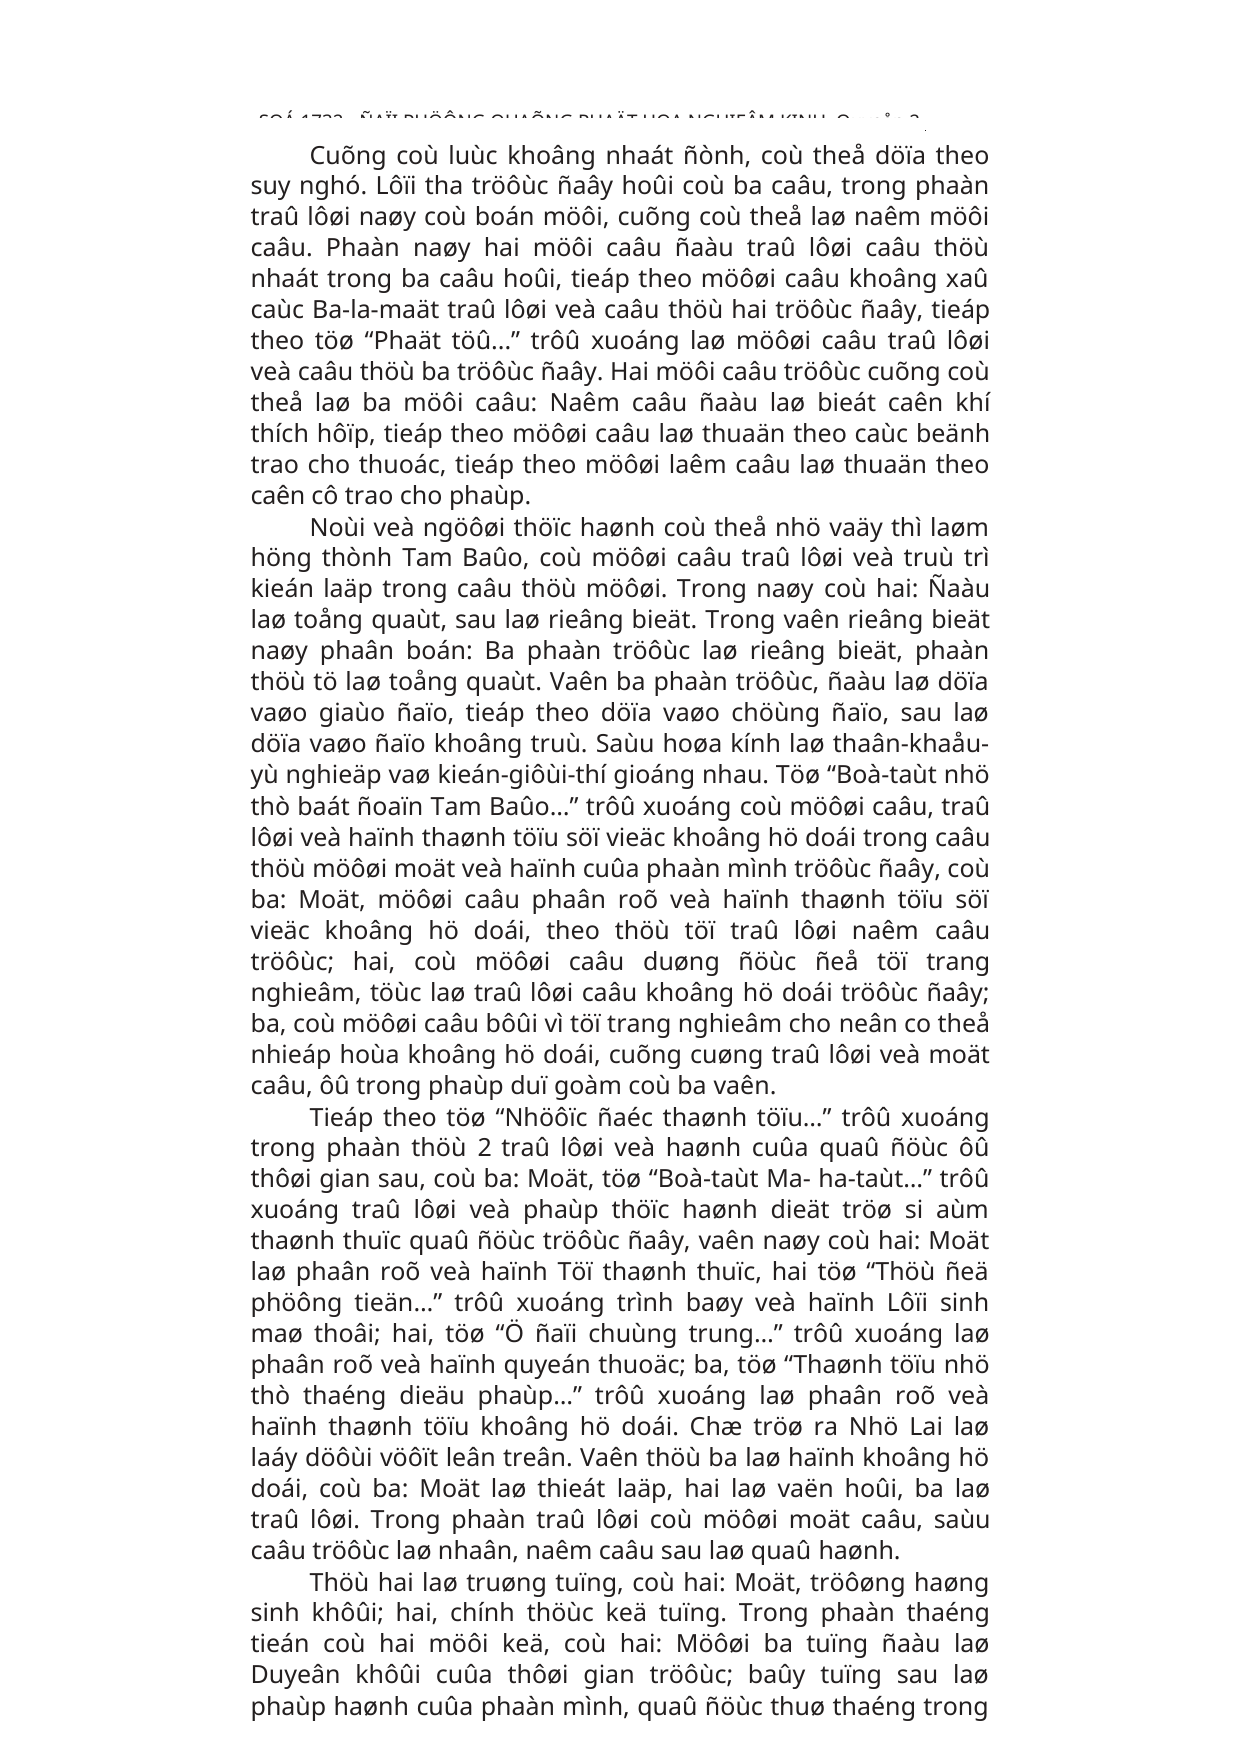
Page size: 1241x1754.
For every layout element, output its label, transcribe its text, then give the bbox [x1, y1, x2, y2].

text Noùi veà ngöôøi thöïc haønh coù theå nhö vaäy thì laøm höng thònh Tam Baûo, coù möôøi caâu traû lôøi veà truù trì kieán laäp trong caâu thöù möôøi. Trong naøy coù hai: Ñaàu laø toång quaùt, sau laø rieâng bieät. Trong vaên rieâng bieät naøy phaân boán: Ba phaàn tröôùc laø rieâng bieät, phaàn thöù tö laø toång quaùt. Vaên ba phaàn tröôùc, ñaàu laø döïa vaøo giaùo ñaïo, tieáp theo döïa vaøo chöùng ñaïo, sau laø döïa vaøo ñaïo khoâng truù. Saùu hoøa kính laø thaân-khaåu-yù nghieäp vaø kieán-giôùi-thí gioáng nhau. Töø “Boà-taùt nhö thò baát ñoaïn Tam Baûo…” trôû xuoáng coù möôøi caâu, traû lôøi veà haïnh thaønh töïu söï vieäc khoâng hö doái trong caâu thöù möôøi moät veà haïnh cuûa phaàn mình tröôùc ñaây, coù ba: Moät, möôøi caâu phaân roõ veà haïnh thaønh töïu söï vieäc khoâng hö doái, theo thöù töï traû lôøi naêm caâu tröôùc; hai, coù möôøi caâu duøng ñöùc ñeå töï trang nghieâm, töùc laø traû lôøi caâu khoâng hö doái tröôùc ñaây; ba, coù möôøi caâu bôûi vì töï trang nghieâm cho neân co theå nhieáp hoùa khoâng hö doái, cuõng cuøng traû lôøi veà moät caâu, ôû trong phaùp duï goàm coù ba vaên. [250, 512, 990, 1102]
text Tieáp theo töø “Nhöôïc ñaéc thaønh töïu…” trôû xuoáng trong phaàn thöù 2 traû lôøi veà haønh cuûa quaû ñöùc ôû thôøi gian sau, coù ba: Moät, töø “Boà-taùt Ma- ha-taùt…” trôû xuoáng traû lôøi veà phaùp thöïc haønh dieät tröø si aùm thaønh thuïc quaû ñöùc tröôùc ñaây, vaên naøy coù hai: Moät laø phaân roõ veà haïnh Töï thaønh thuïc, hai töø “Thöù ñeä phöông tieän…” trôû xuoáng trình baøy veà haïnh Lôïi sinh maø thoâi; hai, töø “Ö ñaïi chuùng trung…” trôû xuoáng laø phaân roõ veà haïnh quyeán thuoäc; ba, töø “Thaønh töïu nhö thò thaéng dieäu phaùp…” trôû xuoáng laø phaân roõ veà haïnh thaønh töïu khoâng hö doái. Chæ tröø ra Nhö Lai laø laáy döôùi vöôït leân treân. Vaên thöù ba laø haïnh khoâng hö doái, coù ba: Moät laø thieát laäp, hai laø vaën hoûi, ba laø traû lôøi. Trong phaàn traû lôøi coù möôøi moät caâu, saùu caâu tröôùc laø nhaân, naêm caâu sau laø quaû haønh. [250, 1102, 990, 1567]
text Cuõng coù luùc khoâng nhaát ñònh, coù theå döïa theo suy nghó. Lôïi tha tröôùc ñaây hoûi coù ba caâu, trong phaàn traû lôøi naøy coù boán möôi, cuõng coù theå laø naêm möôi caâu. Phaàn naøy hai möôi caâu ñaàu traû lôøi caâu thöù nhaát trong ba caâu hoûi, tieáp theo möôøi caâu khoâng xaû caùc Ba-la-maät traû lôøi veà caâu thöù hai tröôùc ñaây, tieáp theo töø “Phaät töû...” trôû xuoáng laø möôøi caâu traû lôøi veà caâu thöù ba tröôùc ñaây. Hai möôi caâu tröôùc cuõng coù theå laø ba möôi caâu: Naêm caâu ñaàu laø bieát caên khí thích hôïp, tieáp theo möôøi caâu laø thuaän theo caùc beänh trao cho thuoác, tieáp theo möôøi laêm caâu laø thuaän theo caên cô trao cho phaùp. [250, 139, 990, 512]
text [250, 1567, 990, 1722]
